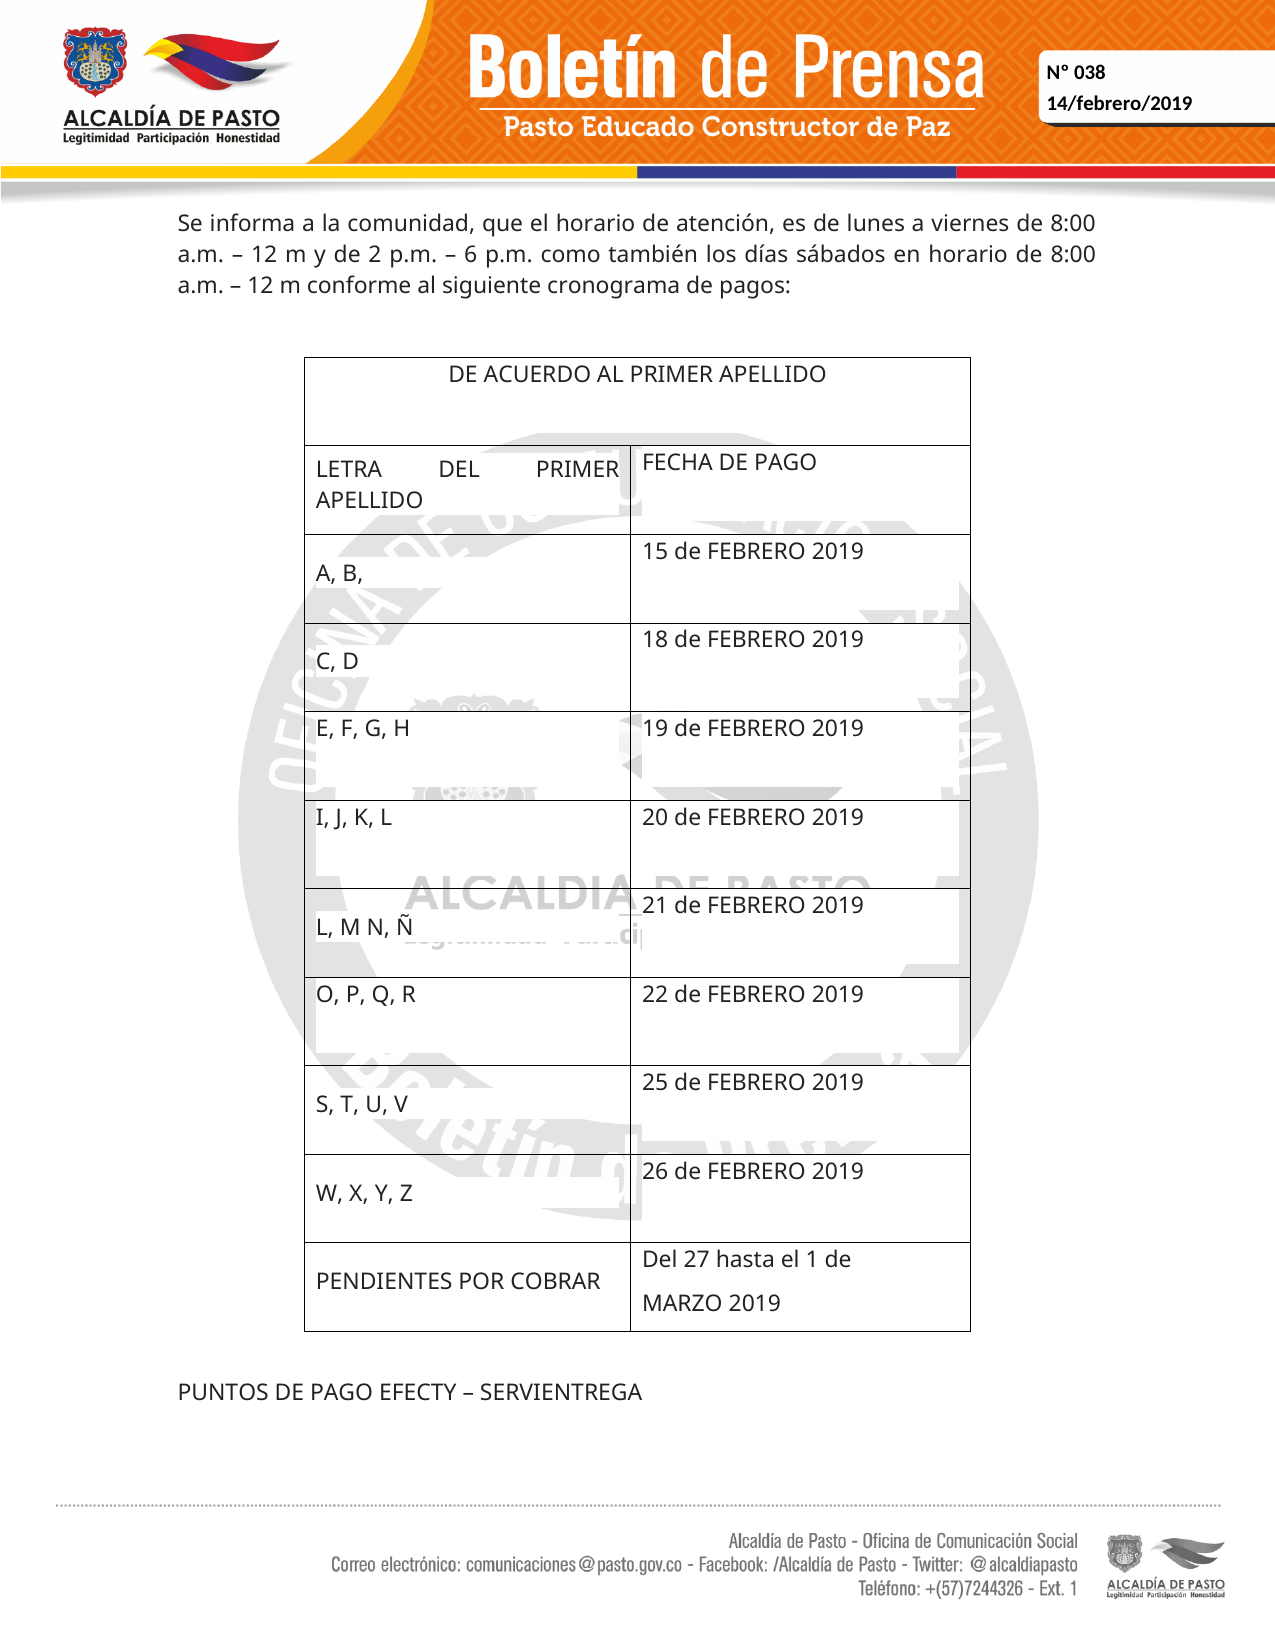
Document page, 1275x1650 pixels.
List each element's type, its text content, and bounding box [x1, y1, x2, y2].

table_cell 18 de FEBRERO 2019 [631, 624, 970, 711]
table_cell PENDIENTES POR COBRAR [305, 1243, 630, 1331]
table_cell 22 de FEBRERO 2019 [631, 978, 970, 1065]
table_cell 20 de FEBRERO 2019 [631, 801, 970, 888]
table_cell I, J, K, L [305, 801, 630, 888]
table_cell 25 de FEBRERO 2019 [631, 1066, 970, 1154]
text PUNTOS DE PAGO EFECTY – SERVIENTREGA [177, 1376, 1098, 1407]
table_cell 26 de FEBRERO 2019 [631, 1155, 970, 1242]
picture [0, 0, 1275, 1645]
table_cell 15 de FEBRERO 2019 [631, 535, 970, 622]
table_cell O, P, Q, R [305, 978, 630, 1065]
table_cell LETRA DEL PRIMER APELLIDO [305, 446, 630, 534]
table_cell L, M N, Ñ [305, 889, 630, 977]
table_cell A, B, [305, 535, 630, 622]
table_cell S, T, U, V [305, 1066, 630, 1154]
table_cell 19 de FEBRERO 2019 [631, 712, 970, 799]
text Se informa a la comunidad, que el horario de atención, es de lunes a viernes de 8:00 a.m. – 12 m y de 2 p.m. – 6 p.m. como también los días sábados en horario de 8:00 a.m. – 12 m conforme al siguiente cronograma de pagos: [177, 207, 1098, 301]
table_cell C, D [305, 624, 630, 711]
table_cell Del 27 hasta el 1 de MARZO 2019 [631, 1243, 970, 1331]
table_cell E, F, G, H [305, 712, 630, 799]
table_header DE ACUERDO AL PRIMER APELLIDO [305, 358, 970, 445]
table_cell 21 de FEBRERO 2019 [631, 889, 970, 977]
table_cell W, X, Y, Z [305, 1155, 630, 1242]
table_cell FECHA DE PAGO [631, 446, 970, 534]
